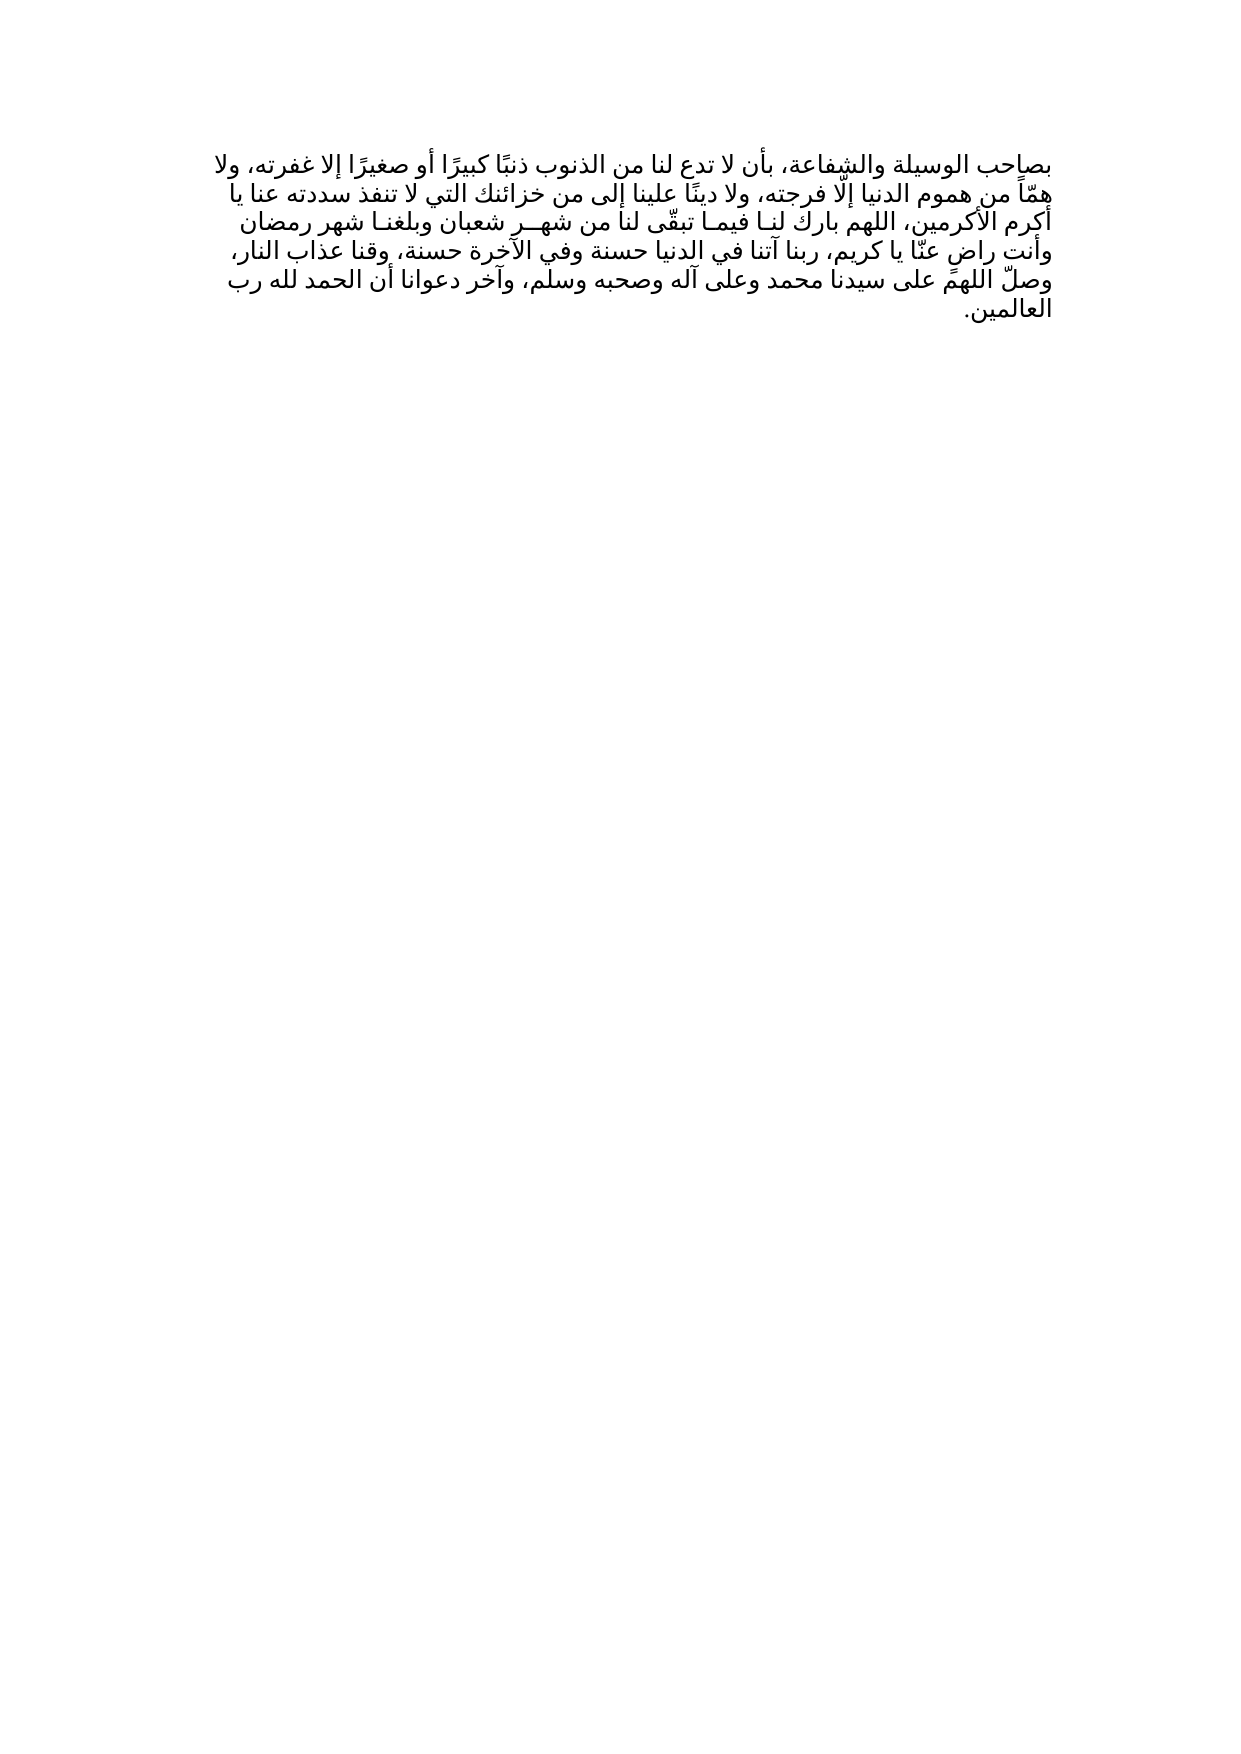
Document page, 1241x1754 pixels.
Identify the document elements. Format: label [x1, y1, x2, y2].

text [187, 150, 1053, 322]
